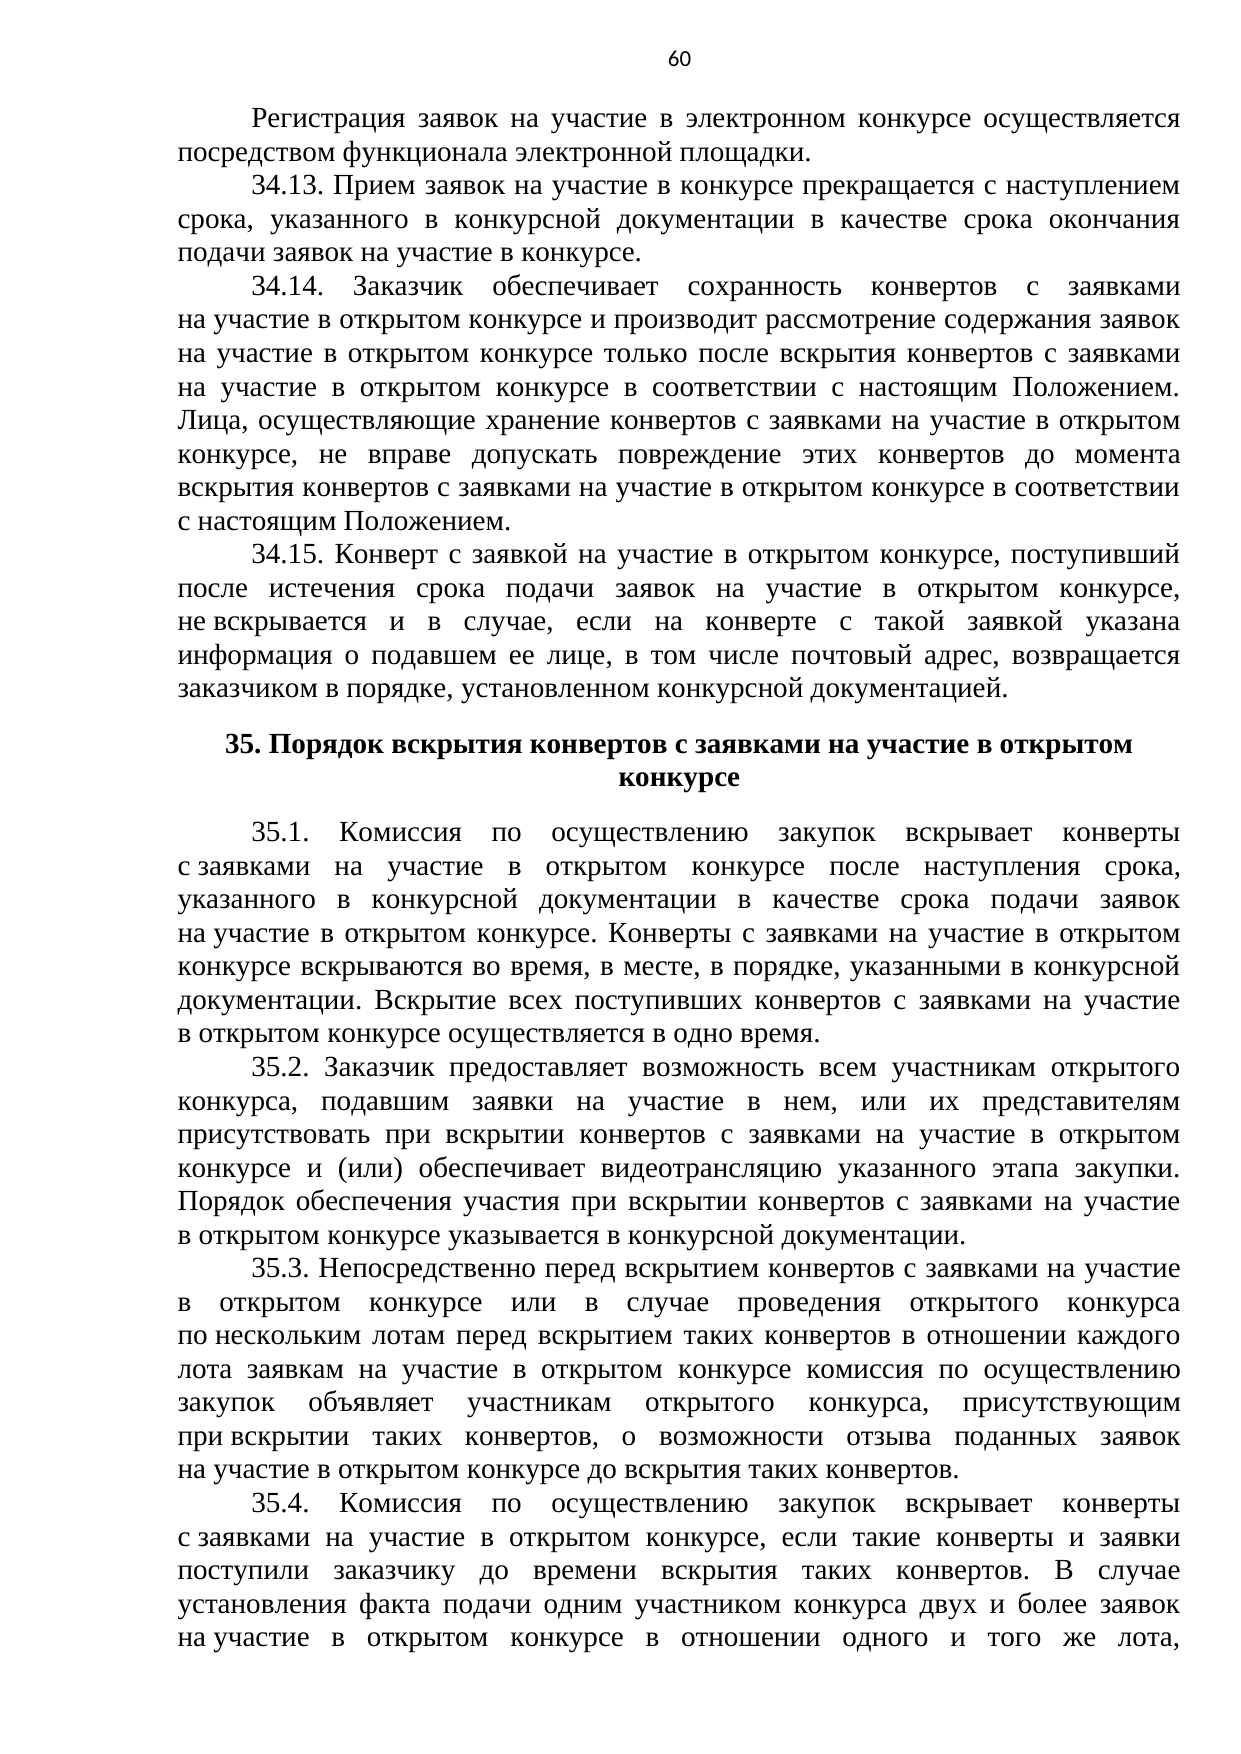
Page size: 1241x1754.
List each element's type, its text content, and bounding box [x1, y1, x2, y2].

text 35.1. Комиссия по осуществлению закупок вскрывает конверты с заявками на участие в открытом конкурсе после наступления срока, указанного в конкурсной документации в качестве срока подачи заявок на участие в открытом конкурсе. Конверты с заявками на участие в открытом конкурсе вскрываются во время, в месте, в порядке, указанными в конкурсной документации. Вскрытие всех поступивших конвертов с заявками на участие в открытом конкурсе осуществляется в одно время. [177, 814, 1181, 1049]
text 35.3. Непосредственно перед вскрытием конвертов с заявками на участие в открытом конкурсе или в случае проведения открытого конкурса по нескольким лотам перед вскрытием таких конвертов в отношении каждого лота заявкам на участие в открытом конкурсе комиссия по осуществлению закупок объявляет участникам открытого конкурса, присутствующим при вскрытии таких конвертов, о возможности отзыва поданных заявок на участие в открытом конкурсе до вскрытия таких конвертов. [177, 1250, 1181, 1485]
text 35.2. Заказчик предоставляет возможность всем участникам открытого конкурса, подавшим заявки на участие в нем, или их представителям присутствовать при вскрытии конвертов с заявками на участие в открытом конкурсе и (или) обеспечивает видеотрансляцию указанного этапа закупки. Порядок обеспечения участия при вскрытии конвертов с заявками на участие в открытом конкурсе указывается в конкурсной документации. [177, 1049, 1181, 1250]
text 34.13. Прием заявок на участие в конкурсе прекращается с наступлением срока, указанного в конкурсной документации в качестве срока окончания подачи заявок на участие в конкурсе. [177, 167, 1181, 268]
text 34.14. Заказчик обеспечивает сохранность конвертов с заявками на участие в открытом конкурсе и производит рассмотрение содержания заявок на участие в открытом конкурсе только после вскрытия конвертов с заявками на участие в открытом конкурсе в соответствии с настоящим Положением. Лица, осуществляющие хранение конвертов с заявками на участие в открытом конкурсе, не вправе допускать повреждение этих конвертов до момента вскрытия конвертов с заявками на участие в открытом конкурсе в соответствии с настоящим Положением. [177, 268, 1181, 536]
text 34.15. Конверт с заявкой на участие в открытом конкурсе, поступивший после истечения срока подачи заявок на участие в открытом конкурсе, не вскрывается и в случае, если на конверте с такой заявкой указана информация о подавшем ее лице, в том числе почтовый адрес, возвращается заказчиком в порядке, установленном конкурсной документацией. [177, 536, 1181, 704]
text Регистрация заявок на участие в электронном конкурсе осуществляется посредством функционала электронной площадки. [177, 100, 1181, 167]
list 35. Порядок вскрытия конвертов с заявками на участие в открытом конкурсе [177, 726, 1181, 793]
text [177, 1485, 1181, 1653]
